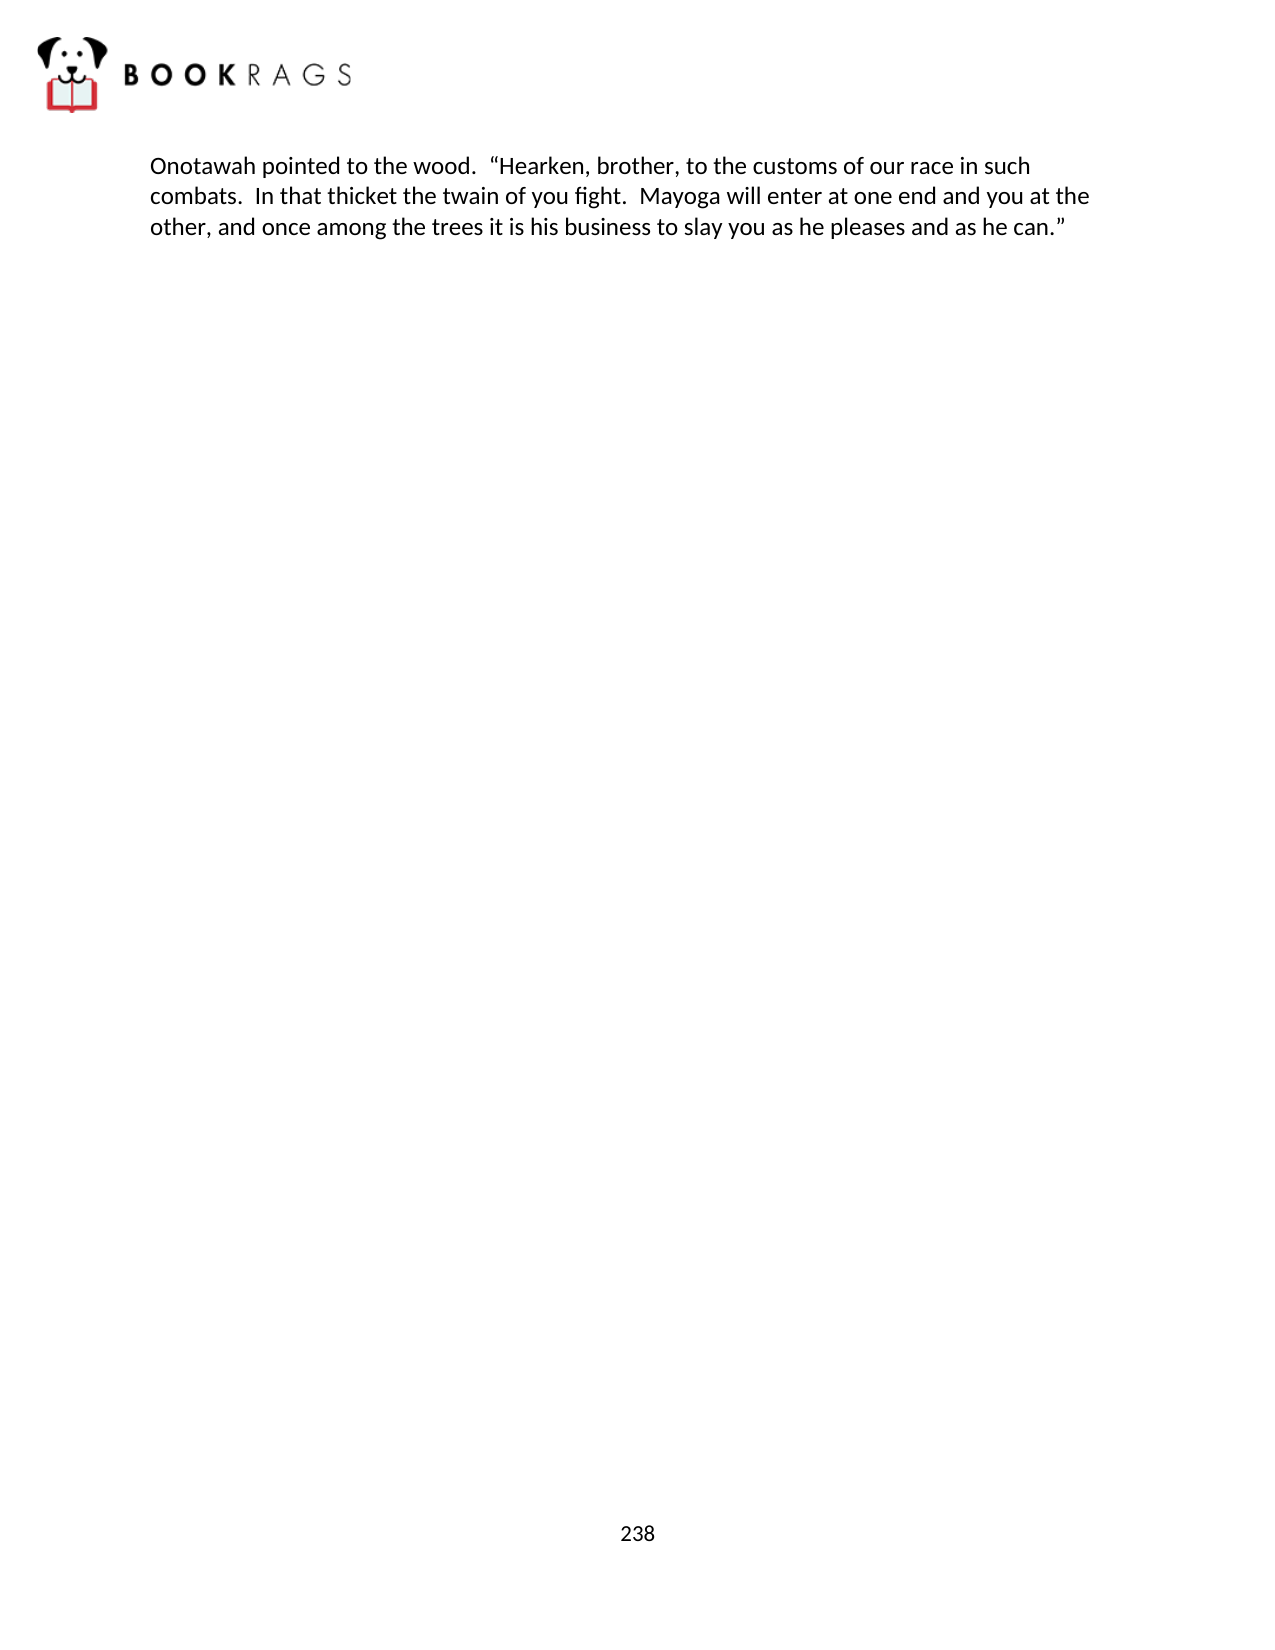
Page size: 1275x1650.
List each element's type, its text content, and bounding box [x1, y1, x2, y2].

text Onotawah pointed to the wood. “Hearken, brother, to the customs of our race in such combats. In that thicket the twain of you fight. Mayoga will enter at one end and you at the other, and once among the trees it is his business to slay you as he pleases and as he can.” [150, 150, 1125, 242]
picture [37, 37, 351, 113]
